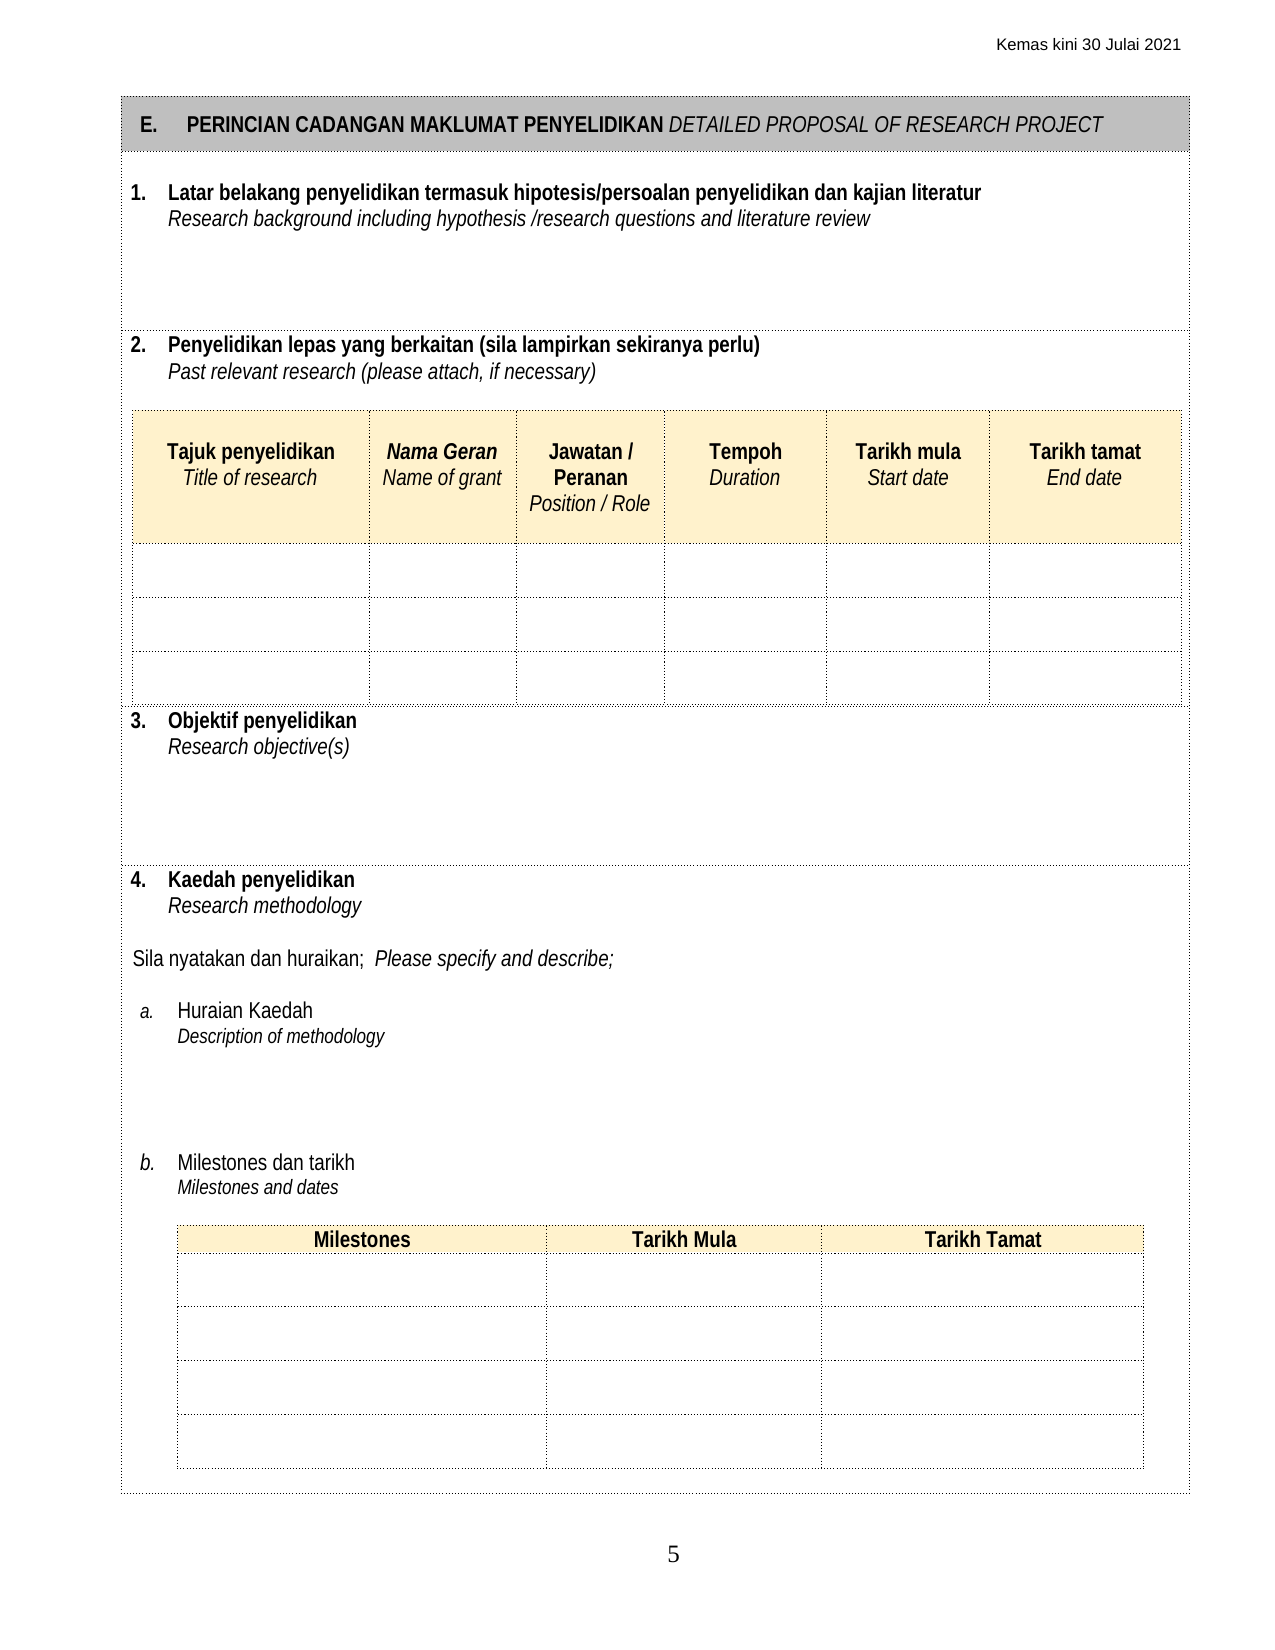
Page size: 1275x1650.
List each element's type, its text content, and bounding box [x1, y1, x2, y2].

table_header PERINCIAN CADANGAN MAKLUMAT PENYELIDIKAN DETAILED PROPOSAL OF RESEARCH PROJECT [121, 96, 1190, 151]
table_cell Latar belakang penyelidikan termasuk hipotesis/persoalan penyelidikan dan kajian literatur Research background including hypothesis /research questions and literature review [121, 151, 1190, 330]
table_cell Objektif penyelidikan Research objective(s) [121, 706, 1190, 865]
table_cell Penyelidikan lepas yang berkaitan (sila lampirkan sekiranya perlu) Past relevant research (please attach, if necessary) [121, 330, 1190, 706]
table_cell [121, 865, 1190, 1492]
